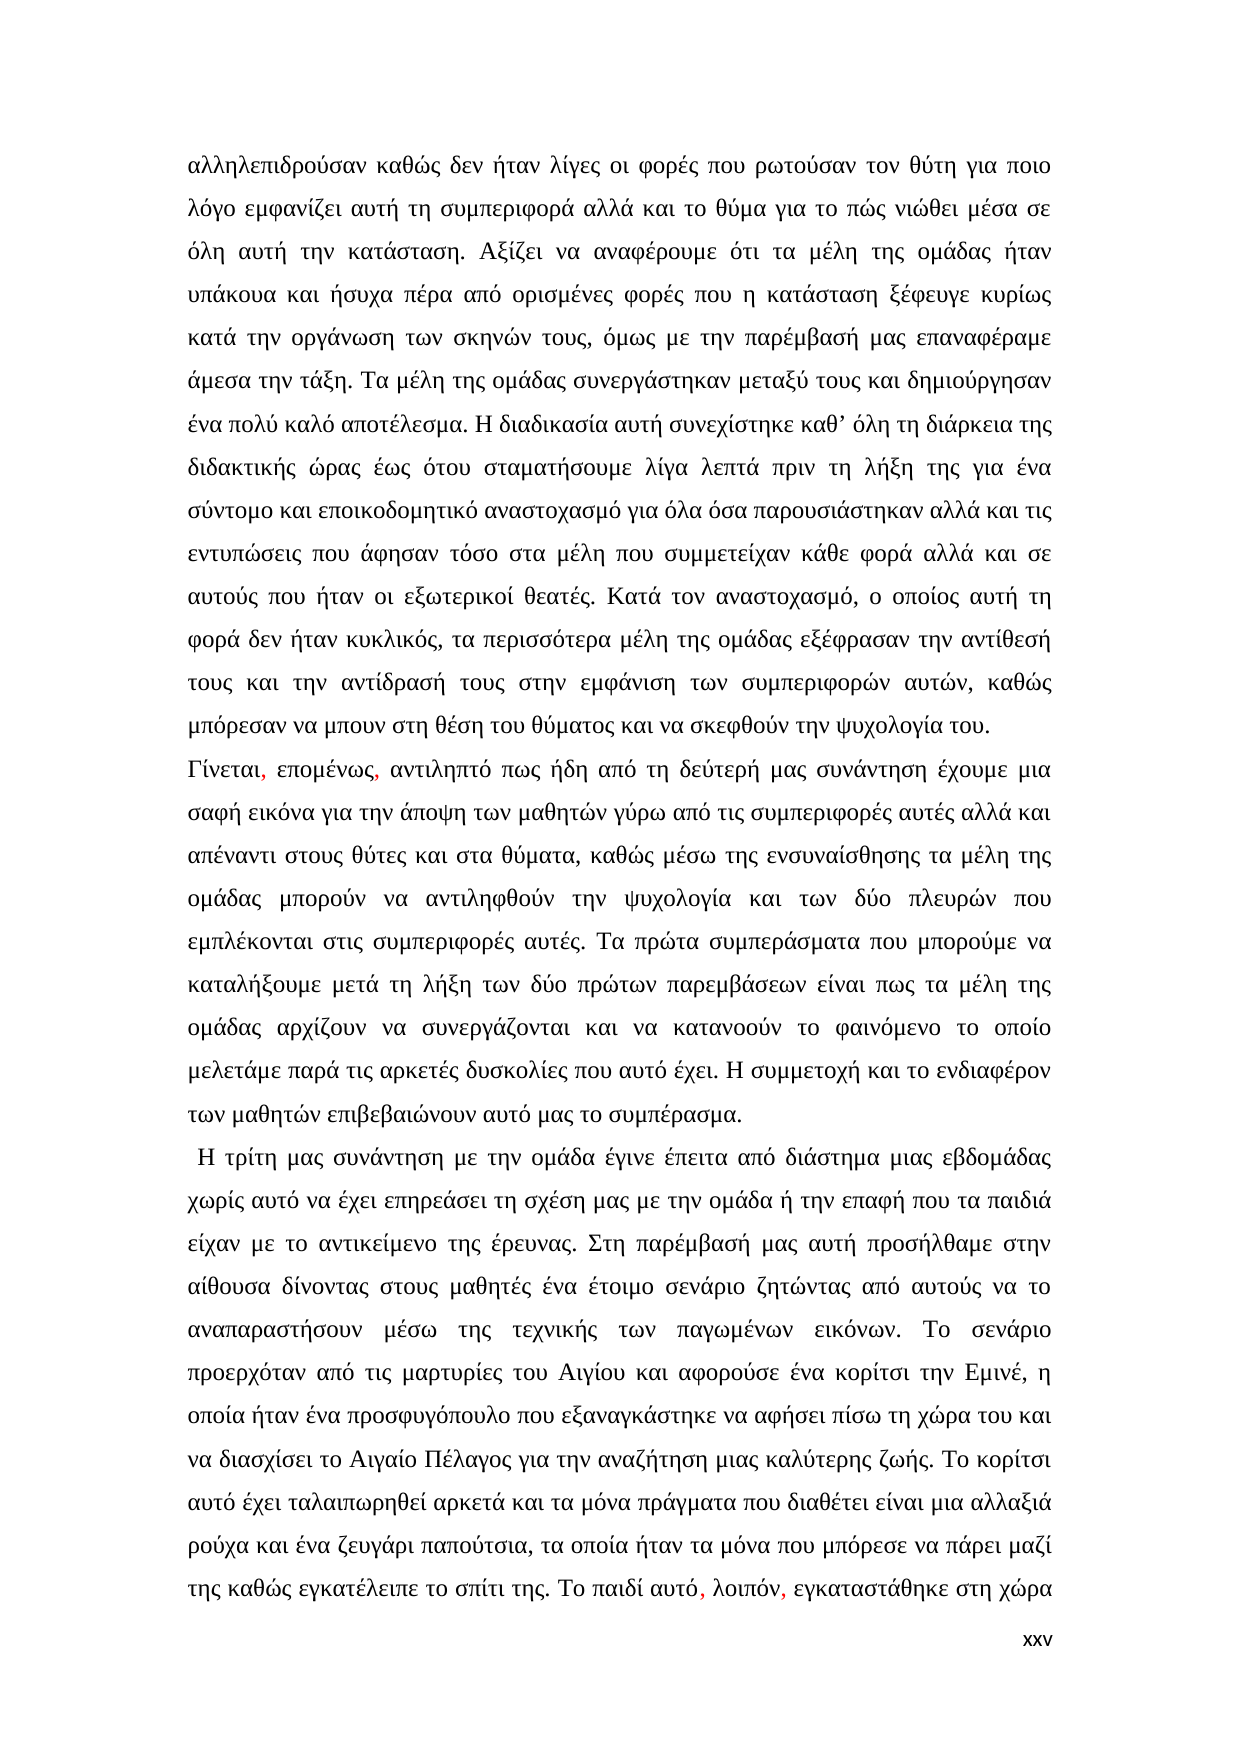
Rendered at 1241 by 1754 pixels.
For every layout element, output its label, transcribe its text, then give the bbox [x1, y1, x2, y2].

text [187, 150, 1053, 739]
text Γίνεται, επομένως, αντιληπτό πως ήδη από τη δεύτερή μας συνάντηση έχουμε μια σαφή εικόνα για την άποψη των μαθητών γύρω από τις συμπεριφορές αυτές αλλά και απέναντι στους θύτες και στα θύματα, καθώς μέσω της ενσυναίσθησης τα μέλη της ομάδας μπορούν να αντιληφθούν την ψυχολογία και των δύο πλευρών που εμπλέκονται στις συμπεριφορές αυτές. Τα πρώτα συμπεράσματα που μπορούμε να καταλήξουμε μετά τη λήξη των δύο πρώτων παρεμβάσεων είναι πως τα μέλη της ομάδας αρχίζουν να συνεργάζονται και να κατανοούν το φαινόμενο το οποίο μελετάμε παρά τις αρκετές δυσκολίες που αυτό έχει. Η συμμετοχή και το ενδιαφέρον των μαθητών επιβεβαιώνουν αυτό μας το συμπέρασμα. [187, 754, 1053, 1127]
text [187, 1142, 1053, 1602]
